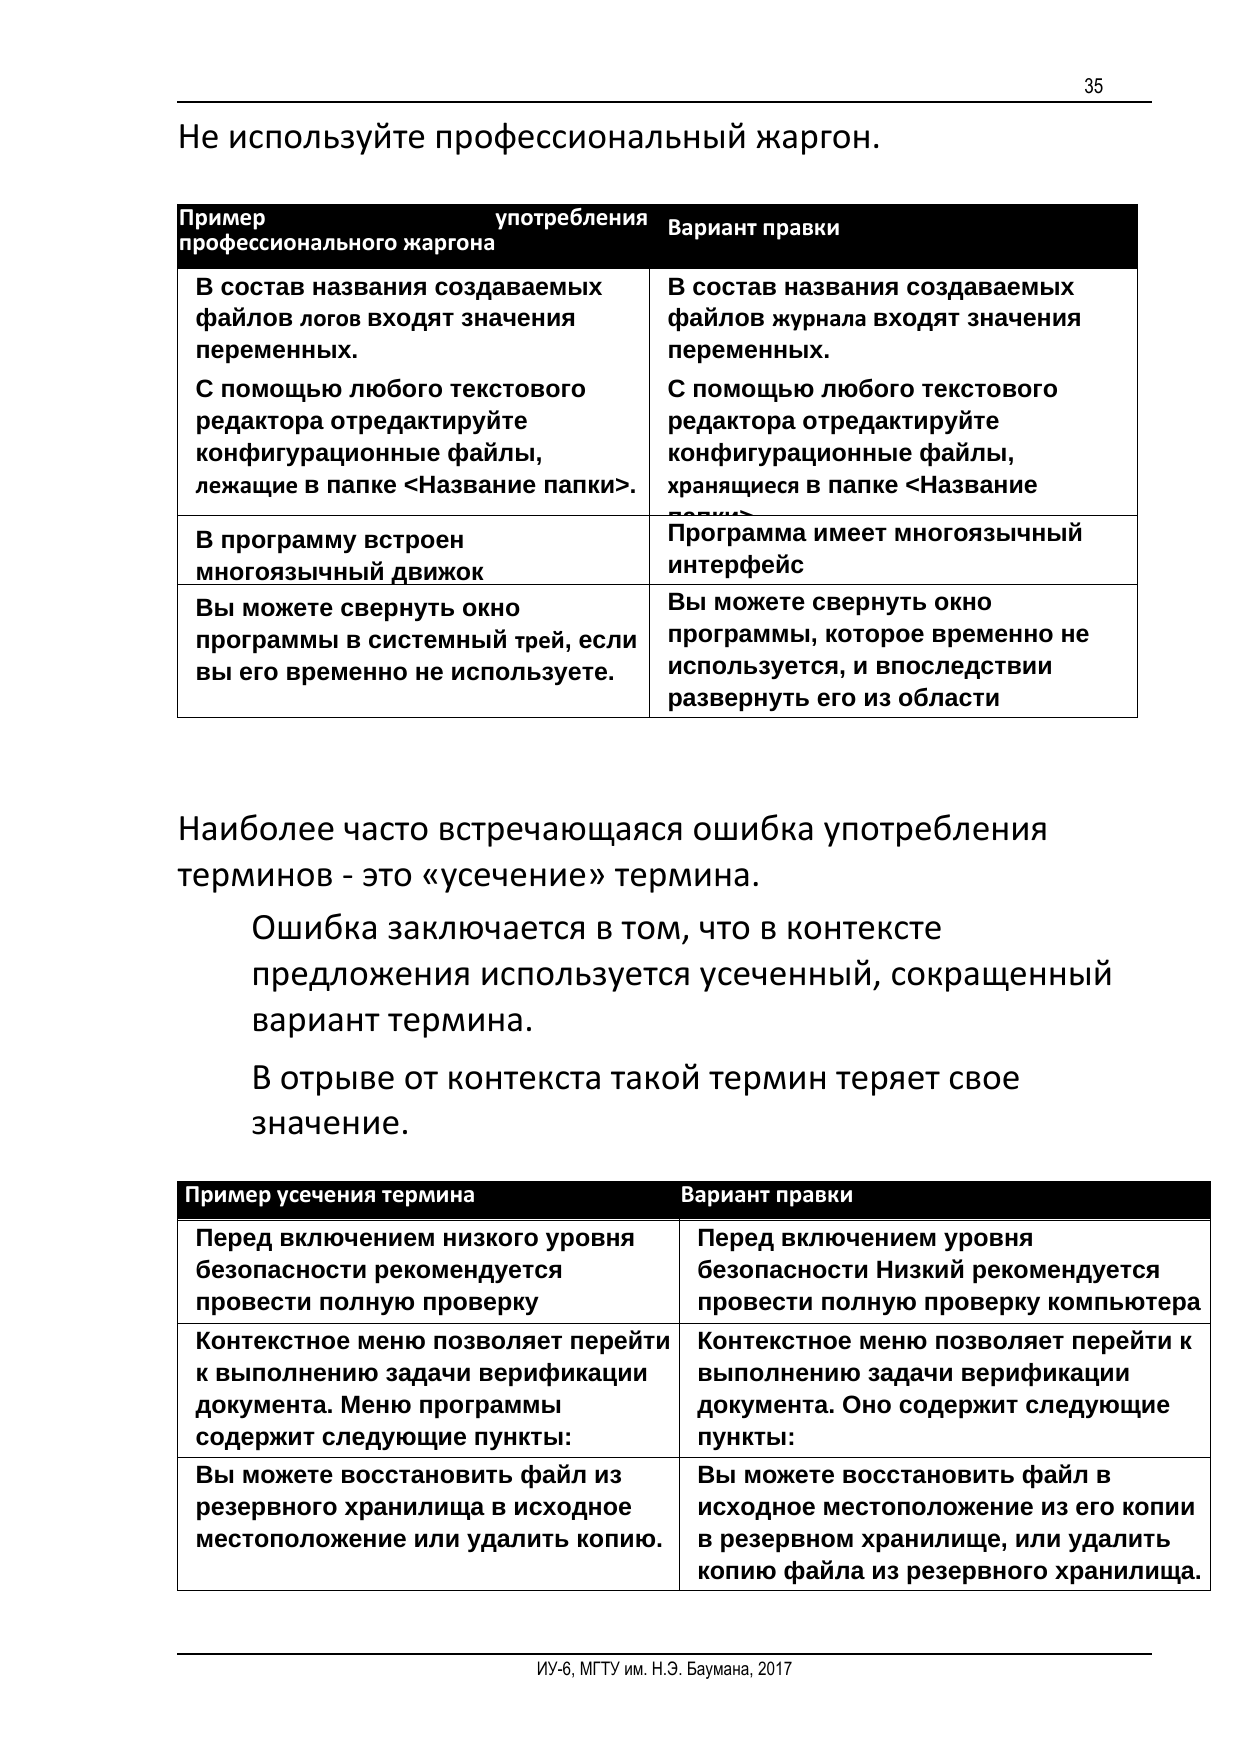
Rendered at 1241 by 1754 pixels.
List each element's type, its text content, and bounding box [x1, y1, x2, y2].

table_cell Вы можете восстановить файл в исходное местоположение из его копии в резервном хранилище, или удалить копию файла из резервного хранилища. [680, 1458, 1210, 1590]
table_cell Программа имеет многоязычный интерфейс [650, 516, 1137, 584]
table_cell В состав названия создаваемых файлов журнала входят значения переменных. С помощью любого текстового редактора отредактируйте конфигурационные файлы, хранящиеся в папке <Название папки>. [650, 269, 1137, 515]
table_header Пример употребления профессионального жаргона [178, 205, 649, 268]
table_cell В программу встроен многоязычный движок [178, 516, 649, 584]
text Наиболее часто встречающаяся ошибка употребления терминов - это «усечение» термина. [177, 804, 1152, 896]
table_cell Перед включением уровня безопасности Низкий рекомендуется провести полную проверку компьютера с уровнем Высокий безопасности Высокий. [680, 1221, 1210, 1323]
text В отрыве от контекста такой термин теряет свое значение. [251, 1053, 1141, 1144]
table_cell Вы можете восстановить файл из резервного хранилища в исходное местоположение или удалить копию. [178, 1458, 679, 1590]
table_cell Вы можете свернуть окно программы в системный трей, если вы его временно не используете. [178, 585, 649, 717]
text Не используйте профессиональный жаргон. [177, 118, 1152, 156]
table_cell Контекстное меню позволяет перейти к выполнению задачи верификации документа. Меню программы содержит следующие пункты: [178, 1324, 679, 1457]
table_header Вариант правки [680, 1183, 1210, 1219]
table_cell В состав названия создаваемых файлов логов входят значения переменных. С помощью любого текстового редактора отредактируйте конфигурационные файлы, лежащие в папке <Название папки>. [178, 269, 649, 515]
table_cell Контекстное меню позволяет перейти к выполнению задачи верификации документа. Оно содержит следующие пункты: [680, 1324, 1210, 1457]
table_cell Перед включением низкого уровня безопасности рекомендуется провести полную проверку компьютера с высоким уровнем. [178, 1221, 679, 1323]
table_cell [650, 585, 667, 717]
table_cell Вы можете свернуть окно программы, которое временно не используется, и впоследствии развернуть его из области уведомлений. [843, 585, 1137, 717]
table_header Пример усечения термина [178, 1183, 679, 1219]
text Ошибка заключается в том, что в контексте предложения используется усеченный, сокращенный вариант термина. [251, 902, 1141, 1040]
table_header Вариант правки [650, 205, 1137, 268]
